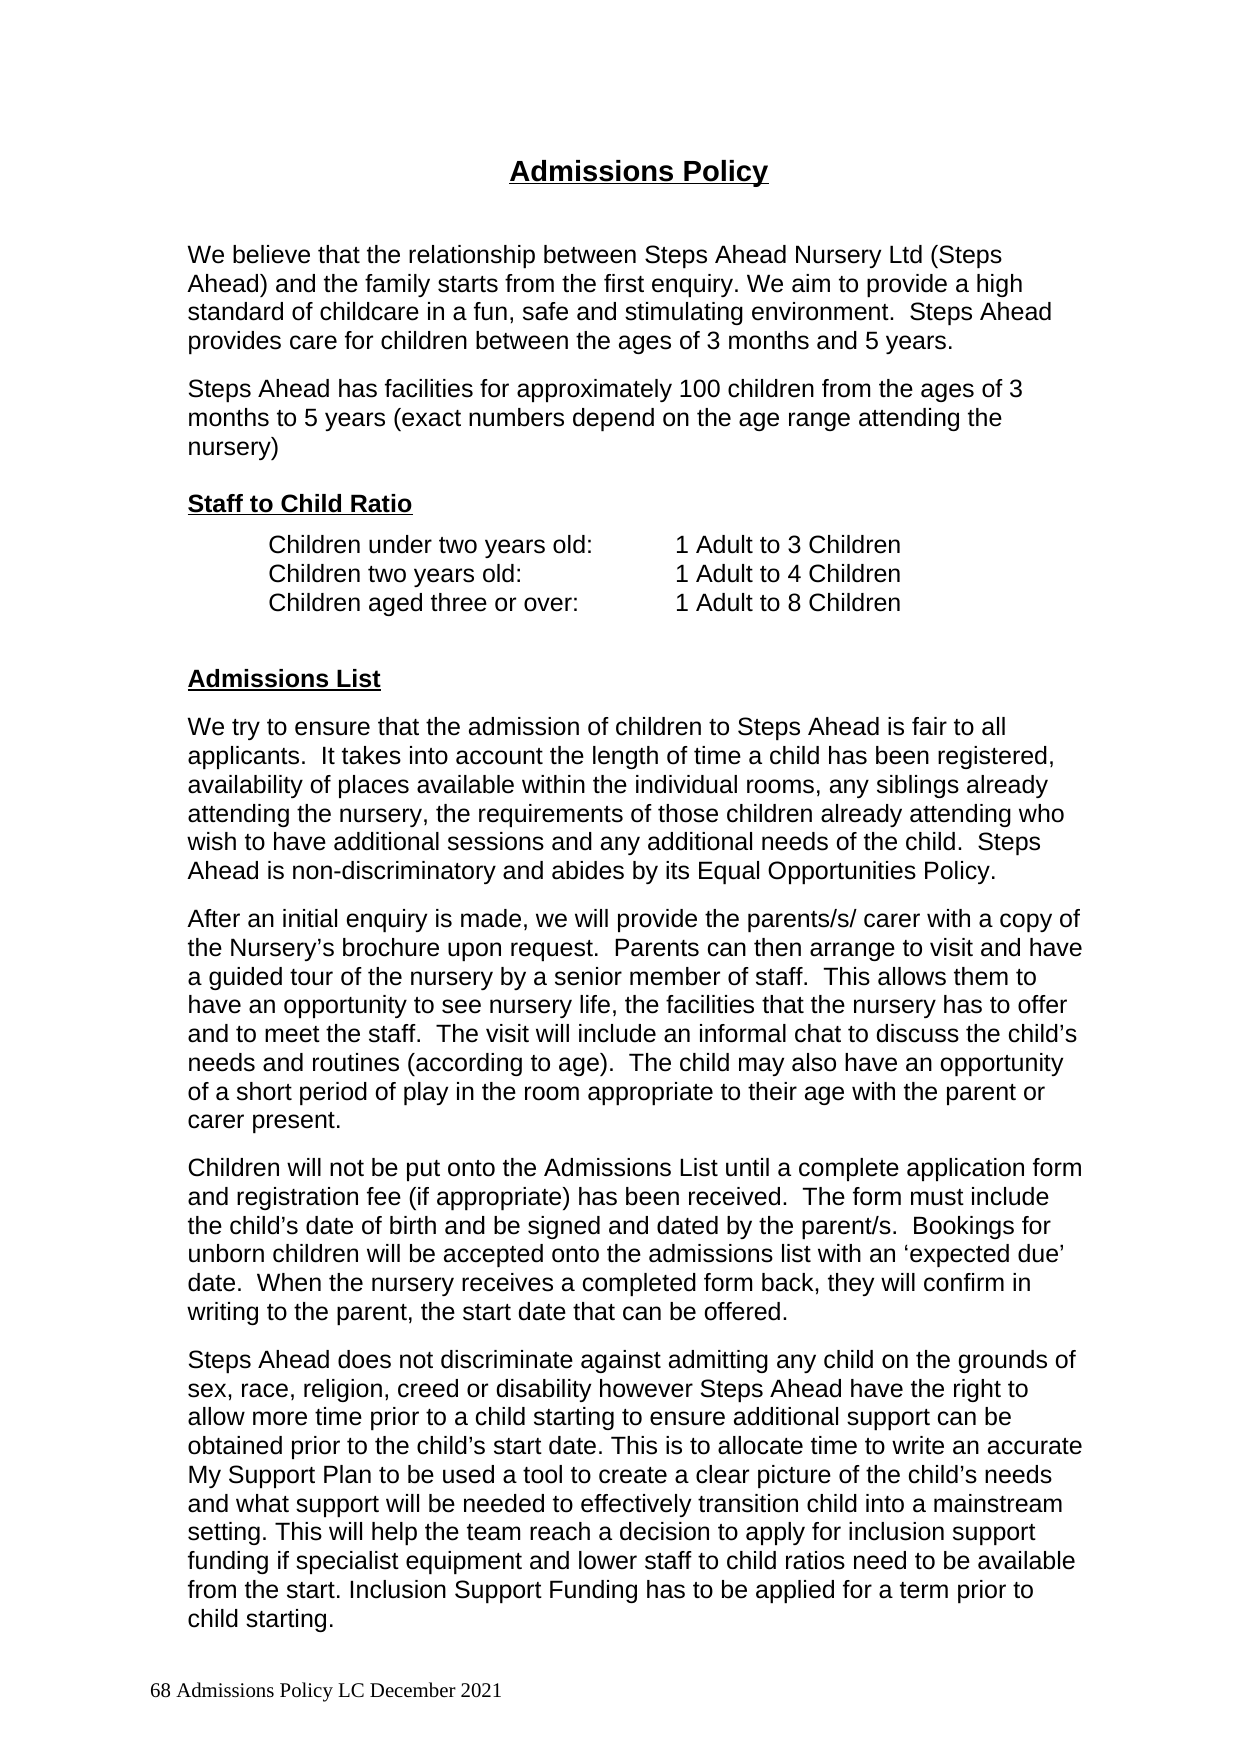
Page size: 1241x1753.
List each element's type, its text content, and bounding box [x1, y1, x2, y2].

text Steps Ahead does not discriminate against admitting any child on the grounds of sex, race, religion, creed or disability however Steps Ahead have the right to allow more time prior to a child starting to ensure additional support can be obtained prior to the child’s start date. This is to allocate time to write an accurate My Support Plan to be used a tool to create a clear picture of the child’s needs and what support will be needed to effectively transition child into a mainstream setting. This will help the team reach a decision to apply for inclusion support funding if specialist equipment and lower staff to child ratios need to be available from the start. Inclusion Support Funding has to be applied for a term prior to child starting. [187, 1345, 1090, 1632]
text Admissions Policy [150, 153, 1090, 187]
text Children will not be put onto the Admissions List until a complete application form and registration fee (if appropriate) has been received. The form must include the child’s date of birth and be signed and dated by the parent/s. Bookings for unborn children will be accepted onto the admissions list with an ‘expected due’ date. When the nursery receives a completed form back, they will confirm in writing to the parent, the start date that can be offered. [187, 1153, 1090, 1326]
text Admissions List [150, 664, 1090, 693]
text After an initial enquiry is made, we will provide the parents/s/ carer with a copy of the Nursery’s brochure upon request. Parents can then arrange to visit and have a guided tour of the nursery by a senior member of staff. This allows them to have an opportunity to see nursery life, the facilities that the nursery has to offer and to meet the staff. The visit will include an informal chat to discuss the child’s needs and routines (according to age). The child may also have an opportunity of a short period of play in the room appropriate to their age with the parent or carer present. [187, 904, 1090, 1134]
text Children two years old: 1 Adult to 4 Children [268, 559, 1090, 588]
text We believe that the relationship between Steps Ahead Nursery Ltd (Steps Ahead) and the family starts from the first enquiry. We aim to provide a high standard of childcare in a fun, safe and stimulating environment. Steps Ahead provides care for children between the ages of 3 months and 5 years. [187, 240, 1090, 355]
text Staff to Child Ratio [187, 489, 1090, 518]
text Children aged three or over: 1 Adult to 8 Children [268, 588, 1090, 616]
text Children under two years old: 1 Adult to 3 Children [268, 530, 1090, 559]
text Steps Ahead has facilities for approximately 100 children from the ages of 3 months to 5 years (exact numbers depend on the age range attending the nursery) [187, 374, 1090, 460]
text We try to ensure that the admission of children to Steps Ahead is fair to all applicants. It takes into account the length of time a child has been registered, availability of places available within the individual rooms, any siblings already attending the nursery, the requirements of those children already attending who wish to have additional sessions and any additional needs of the child. Steps Ahead is non-discriminatory and abides by its Equal Opportunities Policy. [187, 712, 1090, 885]
